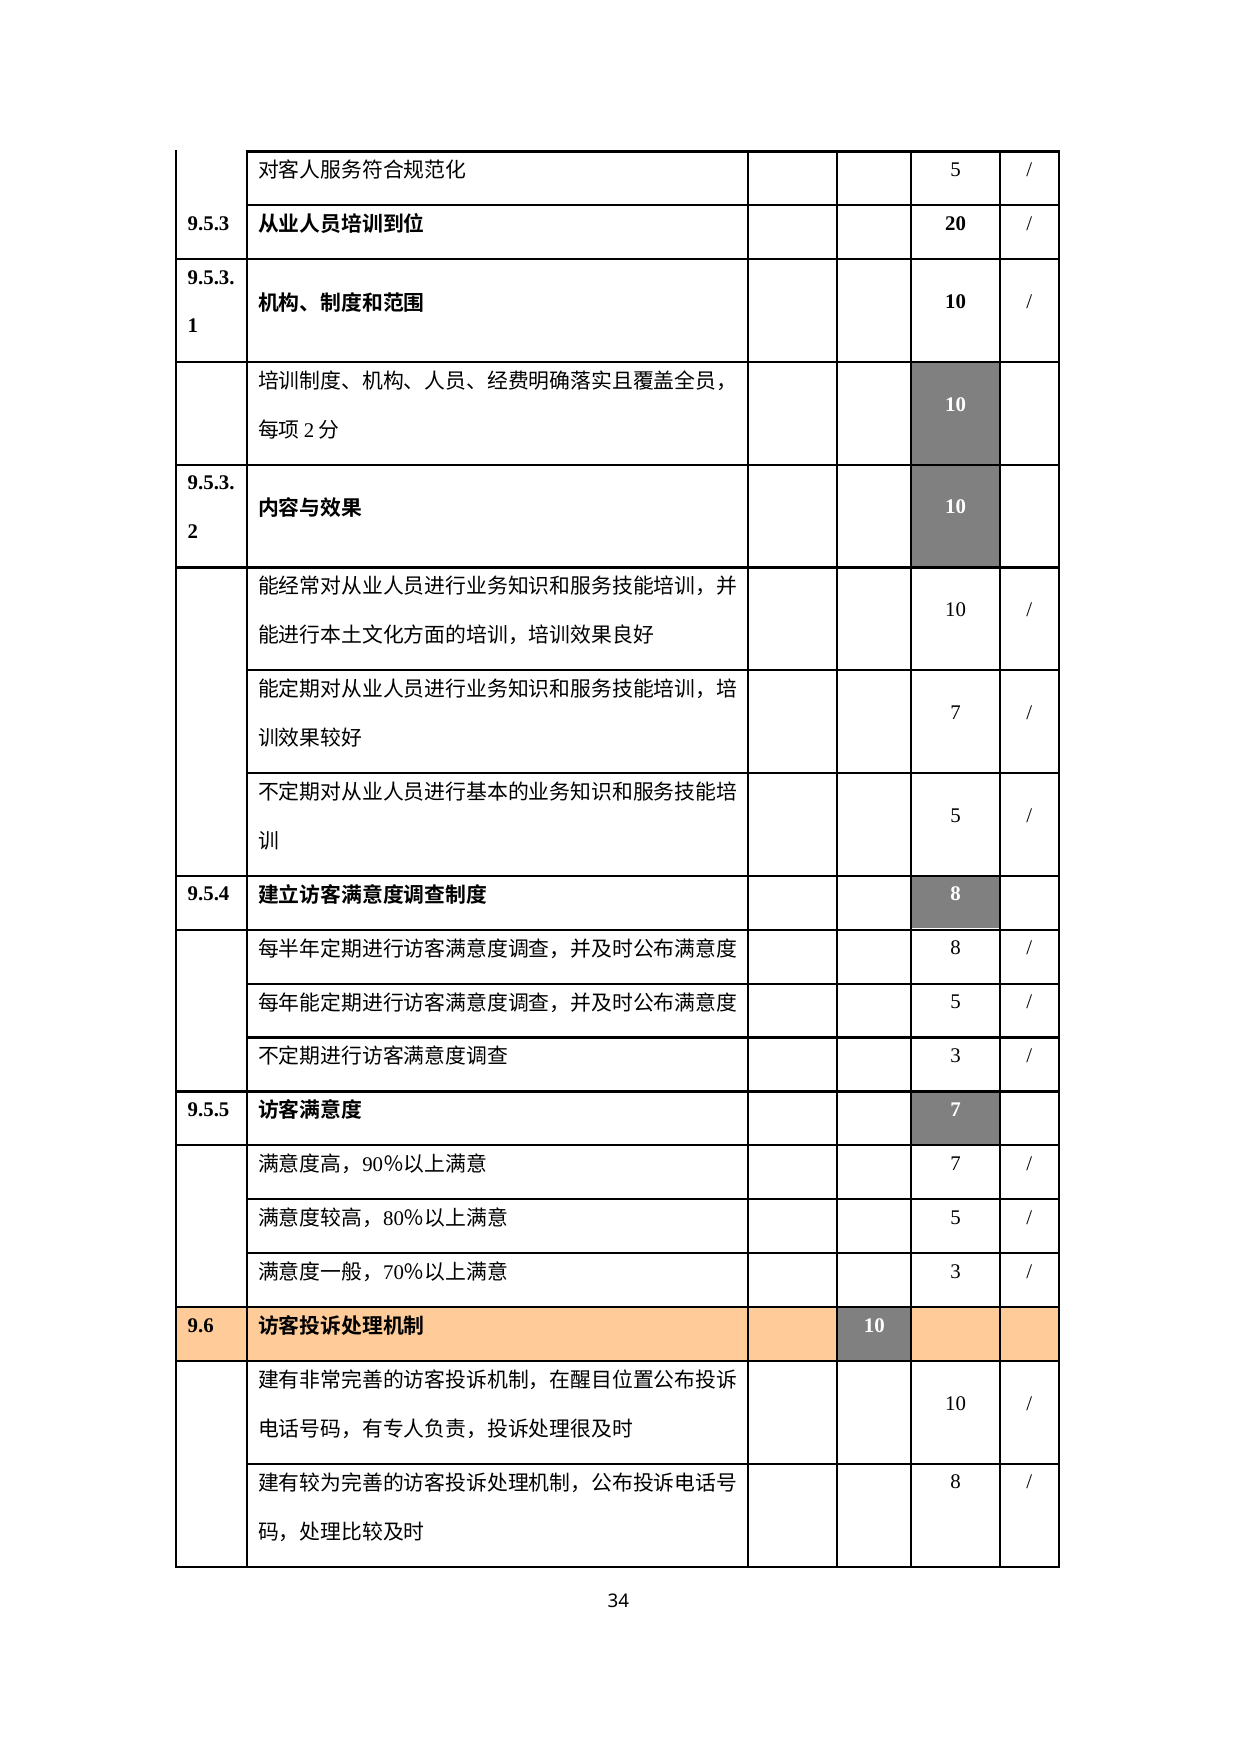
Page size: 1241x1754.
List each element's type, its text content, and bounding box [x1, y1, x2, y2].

table_cell 5 [912, 985, 999, 1036]
table_cell 3 [912, 1039, 999, 1090]
table_cell [749, 1362, 836, 1463]
table_cell / [1001, 153, 1058, 204]
table_cell / [1001, 1362, 1058, 1463]
table_cell [749, 1308, 836, 1360]
table_cell [912, 1308, 999, 1360]
table_cell 建有较为完善的访客投诉处理机制，公布投诉电话号码，处理比较及时 [248, 1465, 747, 1566]
table_cell 对客人服务符合规范化 [248, 153, 747, 204]
table_cell [838, 206, 910, 258]
table_cell / [1001, 206, 1058, 258]
table_cell 9.5.3.1 [177, 260, 246, 361]
table_cell [838, 671, 910, 772]
table_cell [749, 774, 836, 874]
table_cell 5 [912, 153, 999, 204]
table_cell [749, 1254, 836, 1306]
table_cell [838, 877, 910, 928]
table_cell / [1001, 1254, 1058, 1306]
table_cell 内容与效果 [248, 466, 747, 566]
table_cell 10 [912, 1362, 999, 1463]
table_cell [838, 1146, 910, 1198]
table_cell [838, 1254, 910, 1306]
table_cell [749, 671, 836, 772]
table_cell [749, 206, 836, 258]
table_cell 10 [912, 569, 999, 669]
table_cell 10 [838, 1308, 910, 1360]
table_cell [838, 1200, 910, 1252]
table_cell [749, 931, 836, 982]
table_cell [177, 1362, 246, 1566]
table_cell 7 [912, 671, 999, 772]
table_cell 不定期对从业人员进行基本的业务知识和服务技能培训 [248, 774, 747, 874]
table_cell [838, 1465, 910, 1566]
table_cell [749, 1146, 836, 1198]
table_cell [177, 569, 246, 874]
table_cell 满意度高，90％以上满意 [248, 1146, 747, 1198]
table_cell 每年能定期进行访客满意度调查，并及时公布满意度 [248, 985, 747, 1036]
table_cell 5 [912, 774, 999, 874]
table_cell 每半年定期进行访客满意度调查，并及时公布满意度 [248, 931, 747, 982]
table_cell [838, 1093, 910, 1144]
table_cell 8 [912, 877, 999, 928]
table_cell / [1001, 1200, 1058, 1252]
table_cell [838, 569, 910, 669]
table_cell 10 [912, 363, 999, 464]
table_cell / [1001, 774, 1058, 874]
table_cell 8 [912, 931, 999, 982]
table_cell [749, 466, 836, 566]
table_cell / [1001, 1146, 1058, 1198]
table_cell 满意度较高，80％以上满意 [248, 1200, 747, 1252]
table_cell 9.6 [177, 1308, 246, 1360]
table_cell 9.5.3.2 [177, 466, 246, 566]
table_cell 机构、制度和范围 [248, 260, 747, 361]
table_cell / [1001, 931, 1058, 982]
table_cell [838, 774, 910, 874]
table_cell 能经常对从业人员进行业务知识和服务技能培训，并能进行本土文化方面的培训，培训效果良好 [248, 569, 747, 669]
table_cell 7 [912, 1093, 999, 1144]
table_cell [749, 363, 836, 464]
table_cell [838, 1362, 910, 1463]
table_cell 3 [912, 1254, 999, 1306]
table_cell 10 [912, 466, 999, 566]
table_cell 培训制度、机构、人员、经费明确落实且覆盖全员，每项2分 [248, 363, 747, 464]
table_cell 9.5.4 [177, 877, 246, 928]
table_cell 7 [912, 1146, 999, 1198]
table_cell [838, 985, 910, 1036]
table_cell 从业人员培训到位 [248, 206, 747, 258]
table_cell / [1001, 1039, 1058, 1090]
table_cell / [1001, 260, 1058, 361]
table_cell [749, 1200, 836, 1252]
table_cell [838, 153, 910, 204]
table_cell [749, 153, 836, 204]
table_cell [838, 466, 910, 566]
table_cell [749, 1093, 836, 1144]
table_cell [749, 877, 836, 928]
table_cell 8 [912, 1465, 999, 1566]
table_cell [1001, 1093, 1058, 1144]
table_cell [749, 1039, 836, 1090]
table_cell 建立访客满意度调查制度 [248, 877, 747, 928]
table_cell [177, 1146, 246, 1306]
table_cell 访客投诉处理机制 [248, 1308, 747, 1360]
table_cell 9.5.3 [177, 204, 246, 258]
table_cell / [1001, 985, 1058, 1036]
table_cell [838, 1039, 910, 1090]
table_cell [838, 260, 910, 361]
table_cell / [1001, 1465, 1058, 1566]
table_cell [749, 260, 836, 361]
table_cell [749, 1465, 836, 1566]
table_cell [177, 931, 246, 1090]
table_cell 不定期进行访客满意度调查 [248, 1039, 747, 1090]
table_cell [749, 569, 836, 669]
table_cell [838, 931, 910, 982]
table_cell 20 [912, 206, 999, 258]
table_cell 满意度一般，70％以上满意 [248, 1254, 747, 1306]
table_cell [838, 363, 910, 464]
table_cell 9.5.5 [177, 1093, 246, 1144]
table_cell 5 [912, 1200, 999, 1252]
table_cell [1001, 877, 1058, 928]
table_cell [177, 363, 246, 464]
table_cell / [1001, 671, 1058, 772]
table_cell [1001, 363, 1058, 464]
table_cell [749, 985, 836, 1036]
table_cell / [1001, 569, 1058, 669]
table_cell 10 [912, 260, 999, 361]
table_cell 能定期对从业人员进行业务知识和服务技能培训，培训效果较好 [248, 671, 747, 772]
table_cell [1001, 1308, 1058, 1360]
table_cell [1001, 466, 1058, 566]
table_cell 访客满意度 [248, 1093, 747, 1144]
table_cell 建有非常完善的访客投诉机制，在醒目位置公布投诉电话号码，有专人负责，投诉处理很及时 [248, 1362, 747, 1463]
